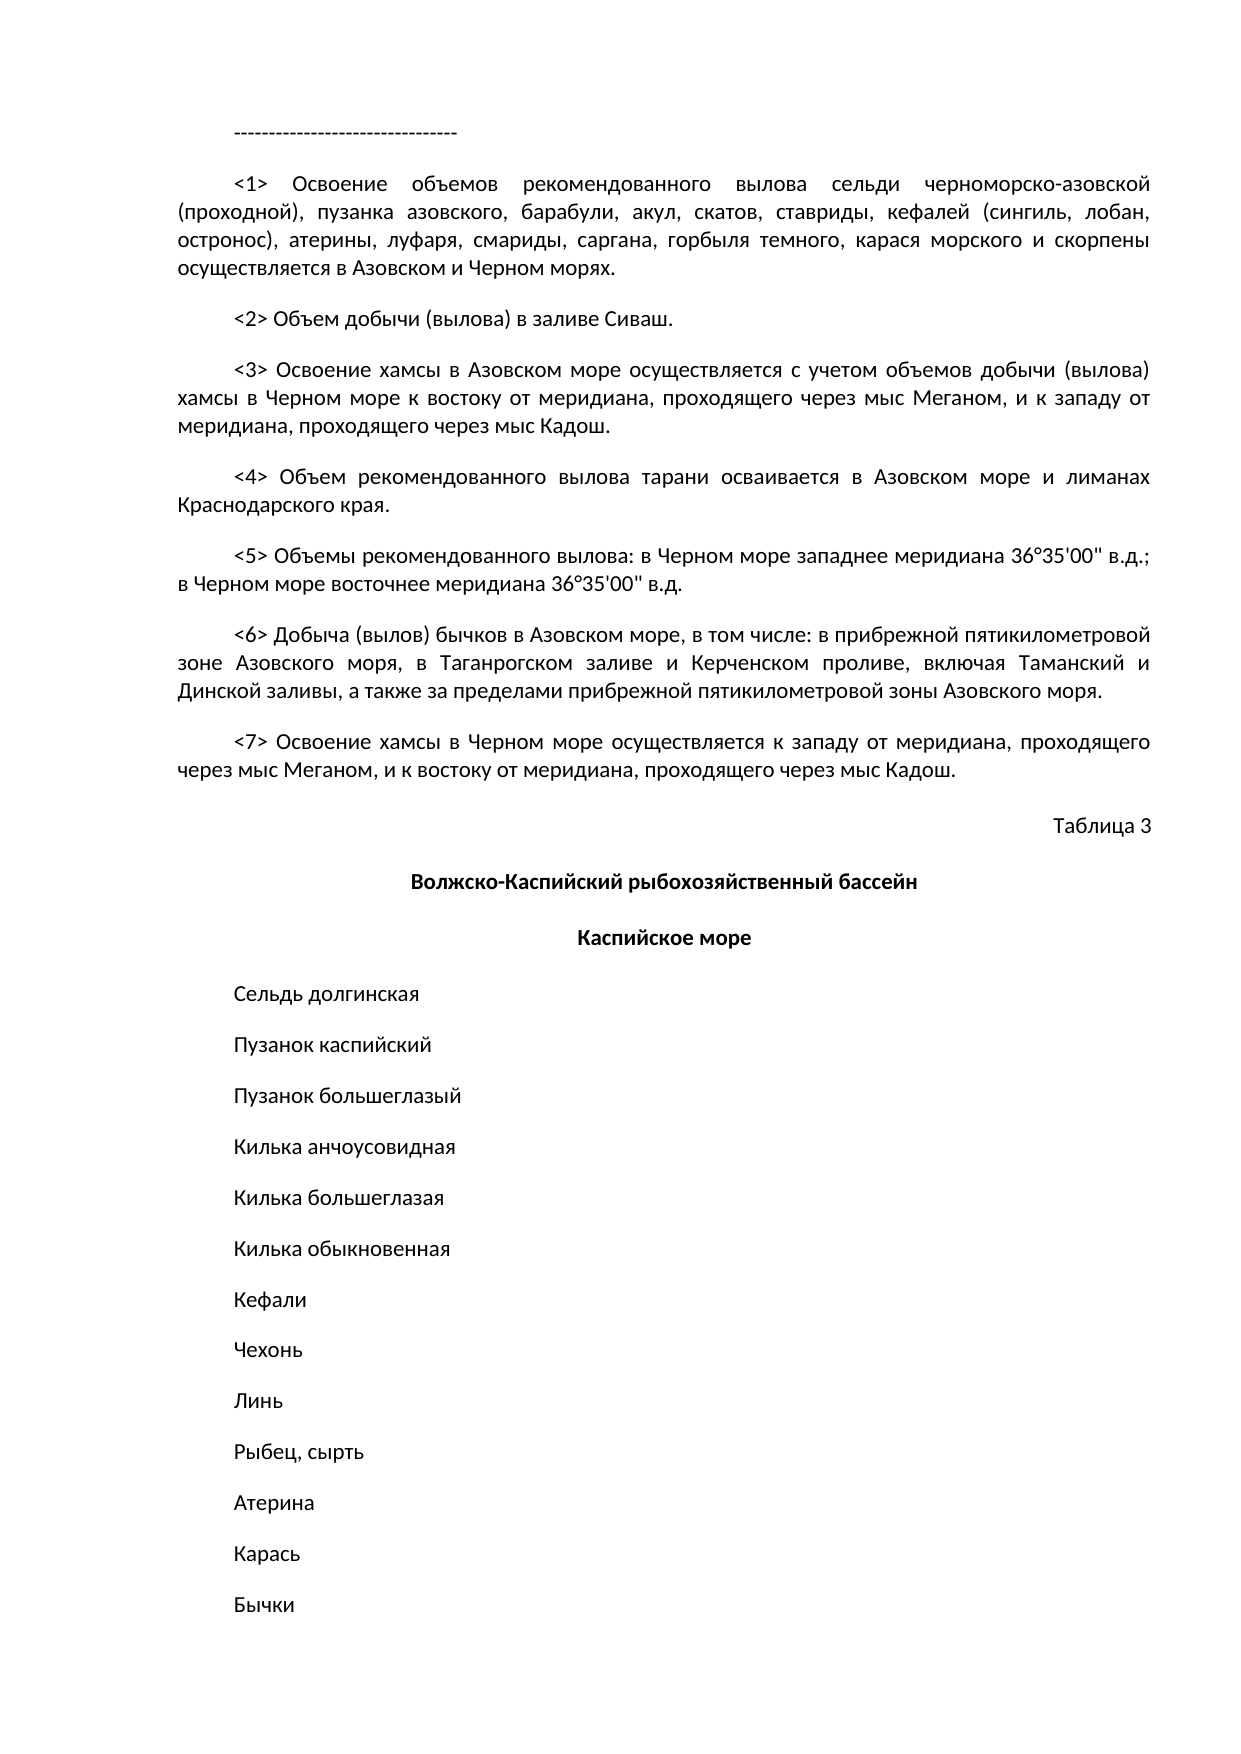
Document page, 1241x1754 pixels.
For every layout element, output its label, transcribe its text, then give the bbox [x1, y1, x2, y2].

text Пузанок каспийский [177, 1030, 1152, 1058]
text Пузанок большеглазый [177, 1081, 1152, 1109]
text Линь [177, 1387, 1152, 1414]
text Чехонь [177, 1336, 1152, 1364]
text -------------------------------- [177, 118, 1152, 146]
text Таблица 3 [177, 811, 1152, 839]
text <5> Объемы рекомендованного вылова: в Черном море западнее меридиана 36°35'00" в.д.; в Черном море восточнее меридиана 36°35'00" в.д. [177, 541, 1152, 597]
text <6> Добыча (вылов) бычков в Азовском море, в том числе: в прибрежной пятикилометровой зоне Азовского моря, в Таганрогском заливе и Керченском проливе, включая Таманский и Динской заливы, а также за пределами прибрежной пятикилометровой зоны Азовского моря. [177, 620, 1152, 704]
text Бычки [177, 1590, 1152, 1618]
text Сельдь долгинская [177, 979, 1152, 1007]
text Карась [177, 1539, 1152, 1567]
title Волжско-Каспийский рыбохозяйственный бассейн [177, 867, 1152, 895]
text Рыбец, сырть [177, 1437, 1152, 1466]
text Кефали [177, 1285, 1152, 1313]
text Атерина [177, 1488, 1152, 1516]
text <4> Объем рекомендованного вылова тарани осваивается в Азовском море и лиманах Краснодарского края. [177, 462, 1152, 518]
text Килька большеглазая [177, 1183, 1152, 1211]
text <7> Освоение хамсы в Черном море осуществляется к западу от меридиана, проходящего через мыс Меганом, и к востоку от меридиана, проходящего через мыс Кадош. [177, 727, 1152, 783]
text <3> Освоение хамсы в Азовском море осуществляется с учетом объемов добычи (вылова) хамсы в Черном море к востоку от меридиана, проходящего через мыс Меганом, и к западу от меридиана, проходящего через мыс Кадош. [177, 355, 1152, 439]
text Килька анчоусовидная [177, 1132, 1152, 1160]
text Килька обыкновенная [177, 1234, 1152, 1262]
text <2> Объем добычи (вылова) в заливе Сиваш. [177, 304, 1152, 332]
title Каспийское море [177, 923, 1152, 951]
text <1> Освоение объемов рекомендованного вылова сельди черноморско-азовской (проходной), пузанка азовского, барабули, акул, скатов, ставриды, кефалей (сингиль, лобан, остронос), атерины, луфаря, смариды, саргана, горбыля темного, карася морского и скорпены осуществляется в Азовском и Черном морях. [177, 169, 1152, 281]
